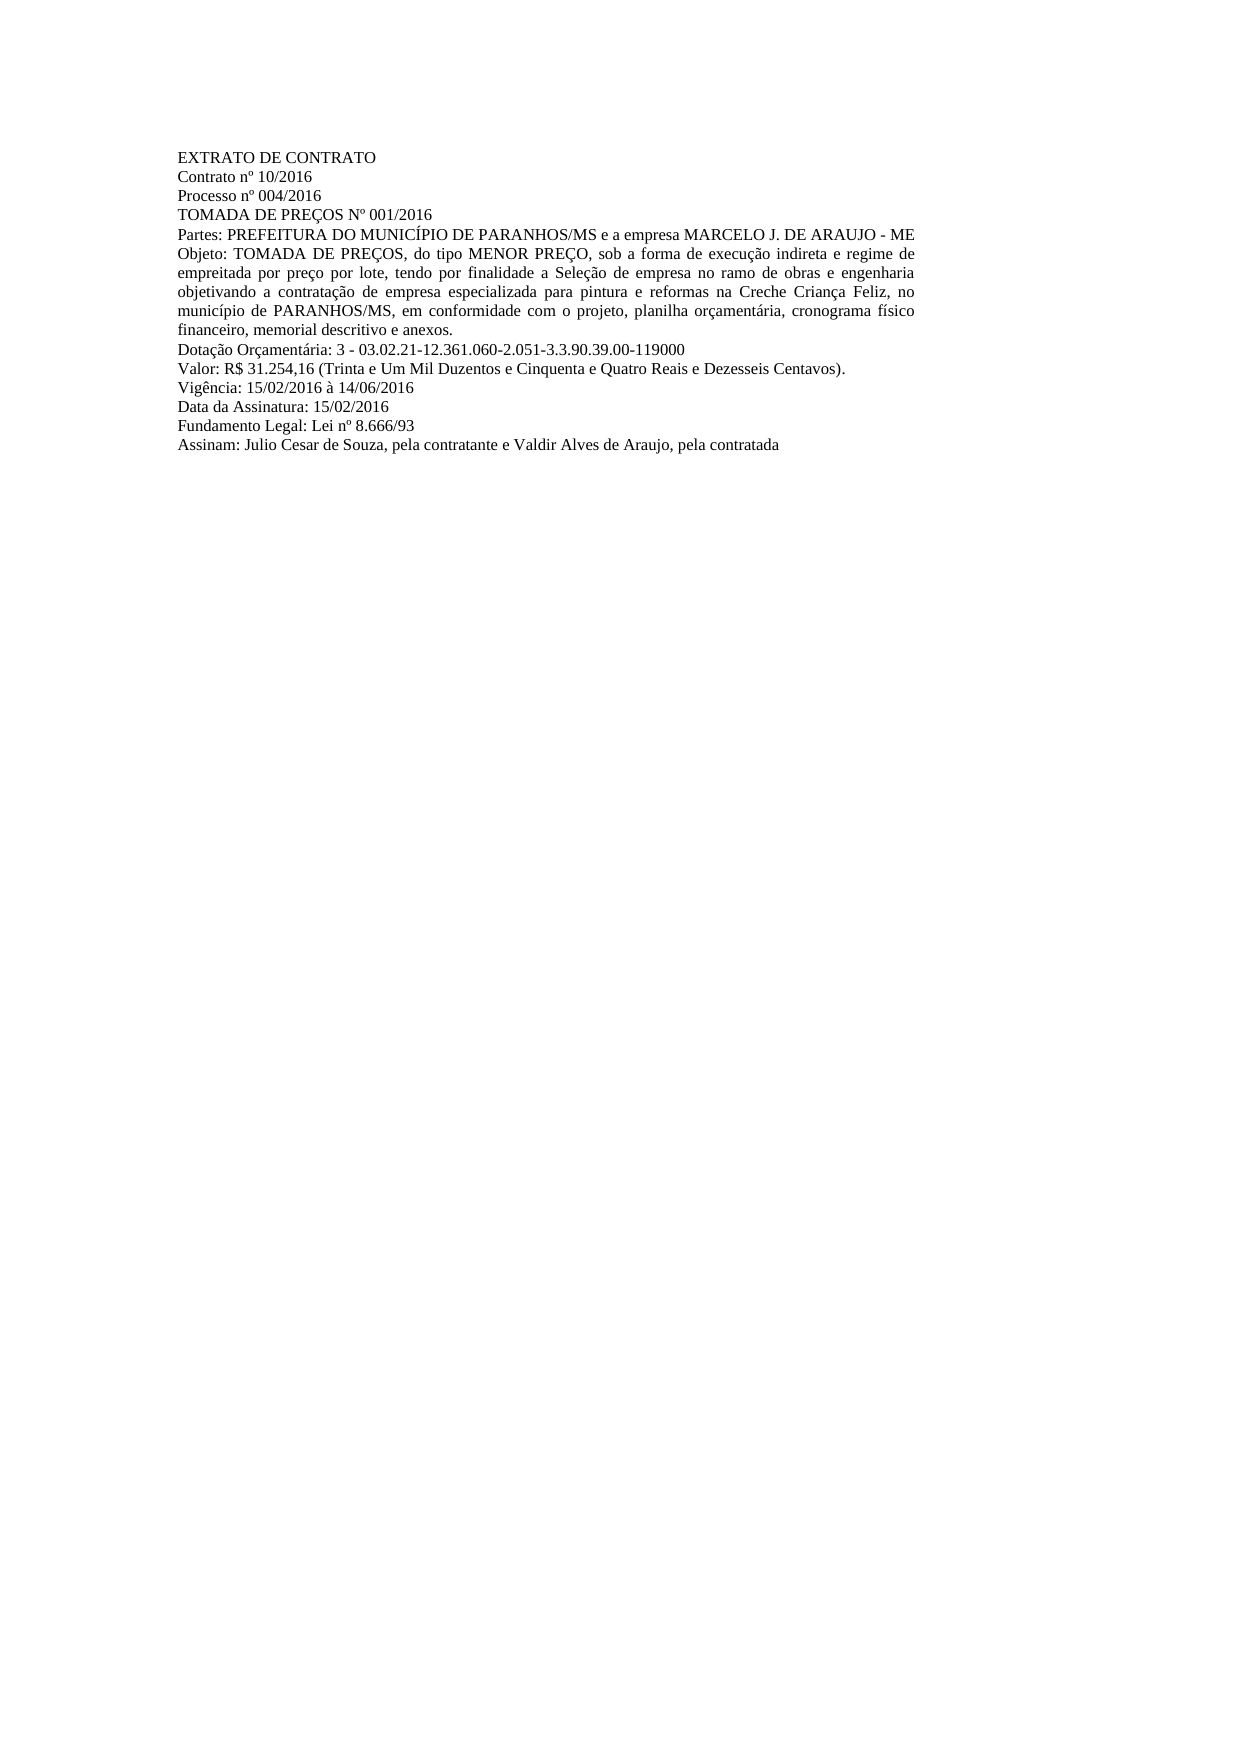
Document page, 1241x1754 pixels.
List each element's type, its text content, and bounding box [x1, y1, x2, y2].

text TOMADA DE PREÇOS Nº 001/2016 [177, 205, 916, 224]
text Partes: PREFEITURA DO MUNICÍPIO DE PARANHOS/MS e a empresa MARCELO J. DE ARAUJO - ME [177, 224, 916, 243]
text Objeto: TOMADA DE PREÇOS, do tipo MENOR PREÇO, sob a forma de execução indireta e regime de empreitada por preço por lote, tendo por finalidade a Seleção de empresa no ramo de obras e engenharia objetivando a contratação de empresa especializada para pintura e reformas na Creche Criança Feliz, no município de PARANHOS/MS, em conformidade com o projeto, planilha orçamentária, cronograma físico financeiro, memorial descritivo e anexos. [177, 243, 916, 339]
text Fundamento Legal: Lei nº 8.666/93 [177, 416, 916, 435]
text Assinam: Julio Cesar de Souza, pela contratante e Valdir Alves de Araujo, pela contratada [177, 435, 916, 454]
text Dotação Orçamentária: 3 - 03.02.21-12.361.060-2.051-3.3.90.39.00-119000 [177, 339, 916, 358]
text Valor: R$ 31.254,16 (Trinta e Um Mil Duzentos e Cinquenta e Quatro Reais e Dezesseis Centavos). [177, 358, 916, 378]
text Data da Assinatura: 15/02/2016 [177, 397, 916, 416]
text EXTRATO DE CONTRATO [177, 148, 916, 167]
text Processo nº 004/2016 [177, 186, 916, 205]
text Vigência: 15/02/2016 à 14/06/2016 [177, 378, 916, 397]
text Contrato nº 10/2016 [177, 167, 916, 186]
